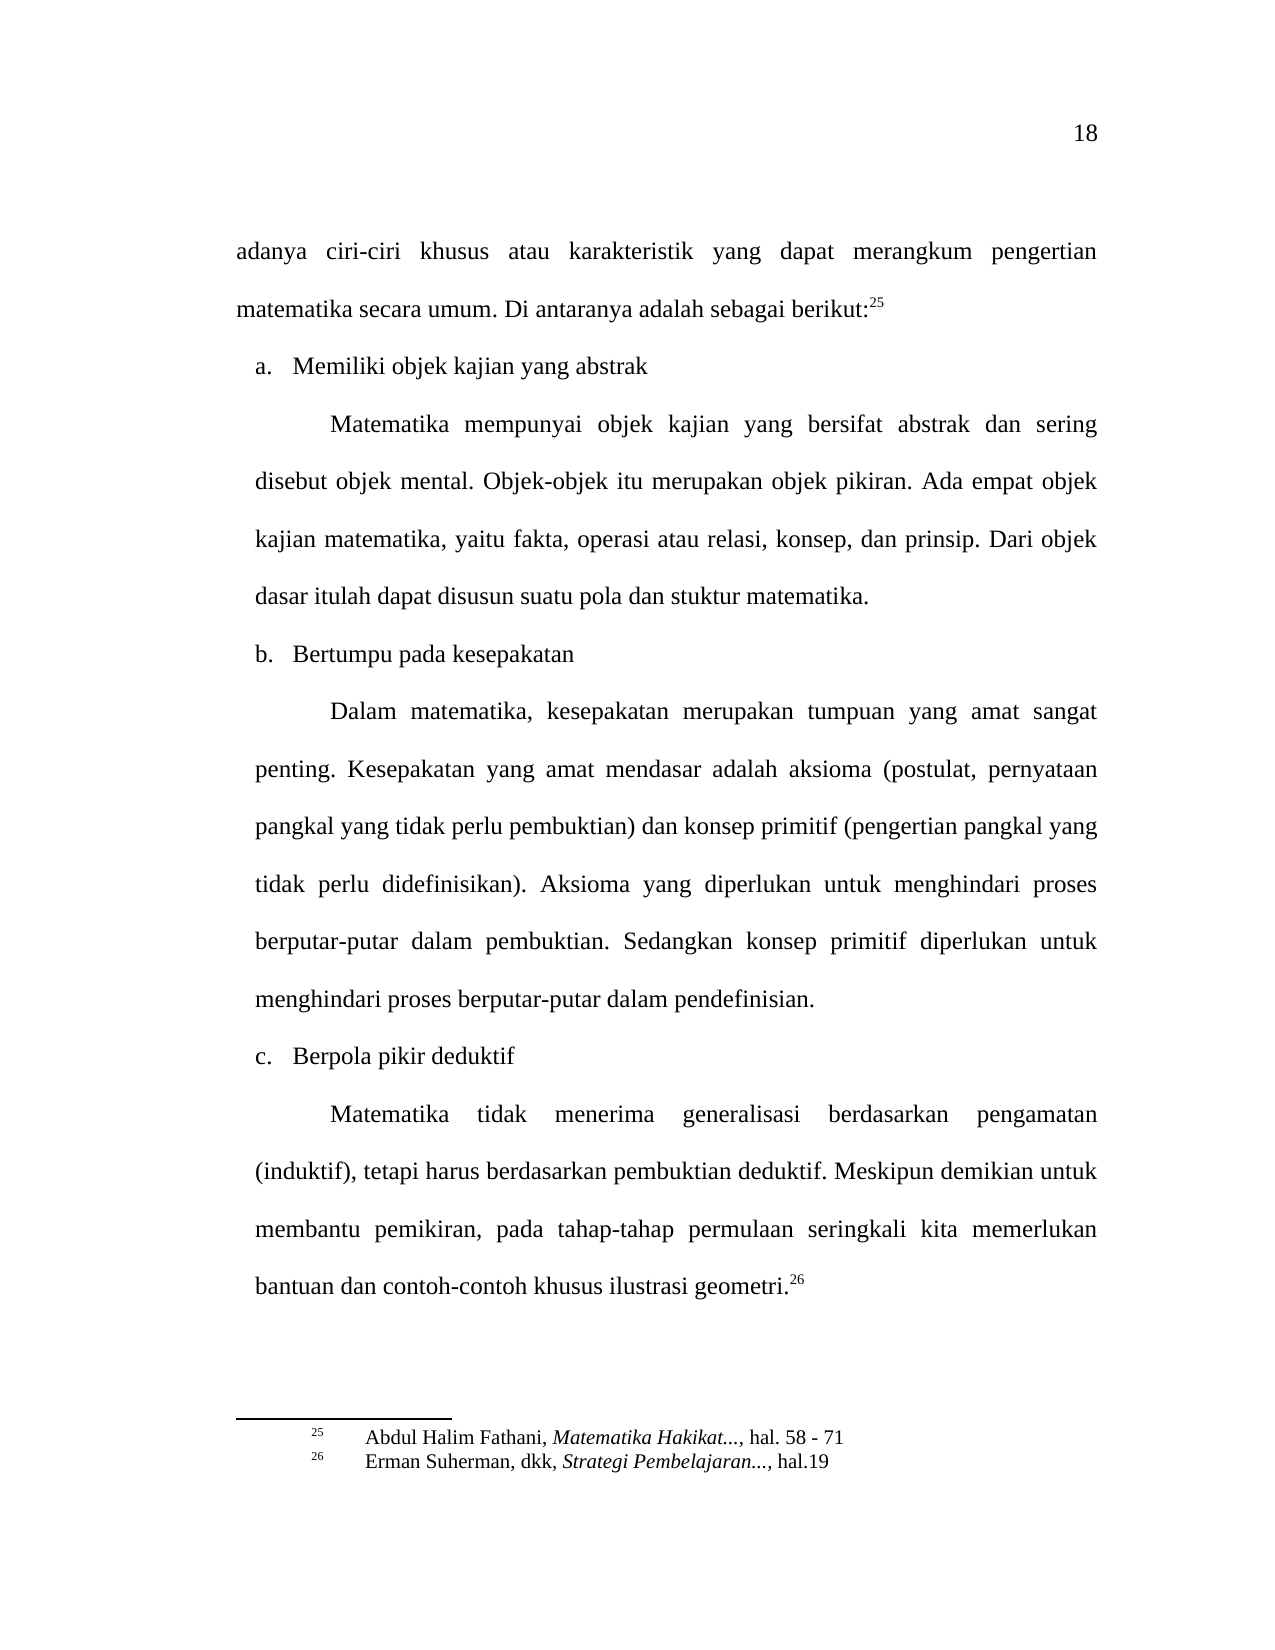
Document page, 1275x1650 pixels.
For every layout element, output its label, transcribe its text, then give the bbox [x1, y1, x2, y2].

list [236, 236, 1098, 322]
list Dalam matematika, kesepakatan merupakan tumpuan yang amat sangat penting. Kesepakatan yang amat mendasar adalah aksioma (postulat, pernyataan pangkal yang tidak perlu pembuktian) dan konsep primitif (pengertian pangkal yang tidak perlu didefinisikan). Aksioma yang diperlukan untuk menghindari proses berputar-putar dalam pembuktian. Sedangkan konsep primitif diperlukan untuk menghindari proses berputar-putar dalam pendefinisian. [255, 696, 1098, 1012]
list Berpola pikir deduktif [255, 1041, 1098, 1070]
list Matematika tidak menerima generalisasi berdasarkan pengamatan (induktif), tetapi harus berdasarkan pembuktian deduktif. Meskipun demikian untuk membantu pemikiran, pada tahap-tahap permulaan seringkali kita memerlukan bantuan dan contoh-contoh khusus ilustrasi geometri. [255, 1099, 1098, 1300]
list Matematika mempunyai objek kajian yang bersifat abstrak dan sering disebut objek mental. Objek-objek itu merupakan objek pikiran. Ada empat objek kajian matematika, yaitu fakta, operasi atau relasi, konsep, dan prinsip. Dari objek dasar itulah dapat disusun suatu pola dan stuktur matematika. [255, 409, 1098, 610]
list Bertumpu pada kesepakatan [255, 639, 1098, 667]
list Memiliki objek kajian yang abstrak [255, 351, 1098, 380]
